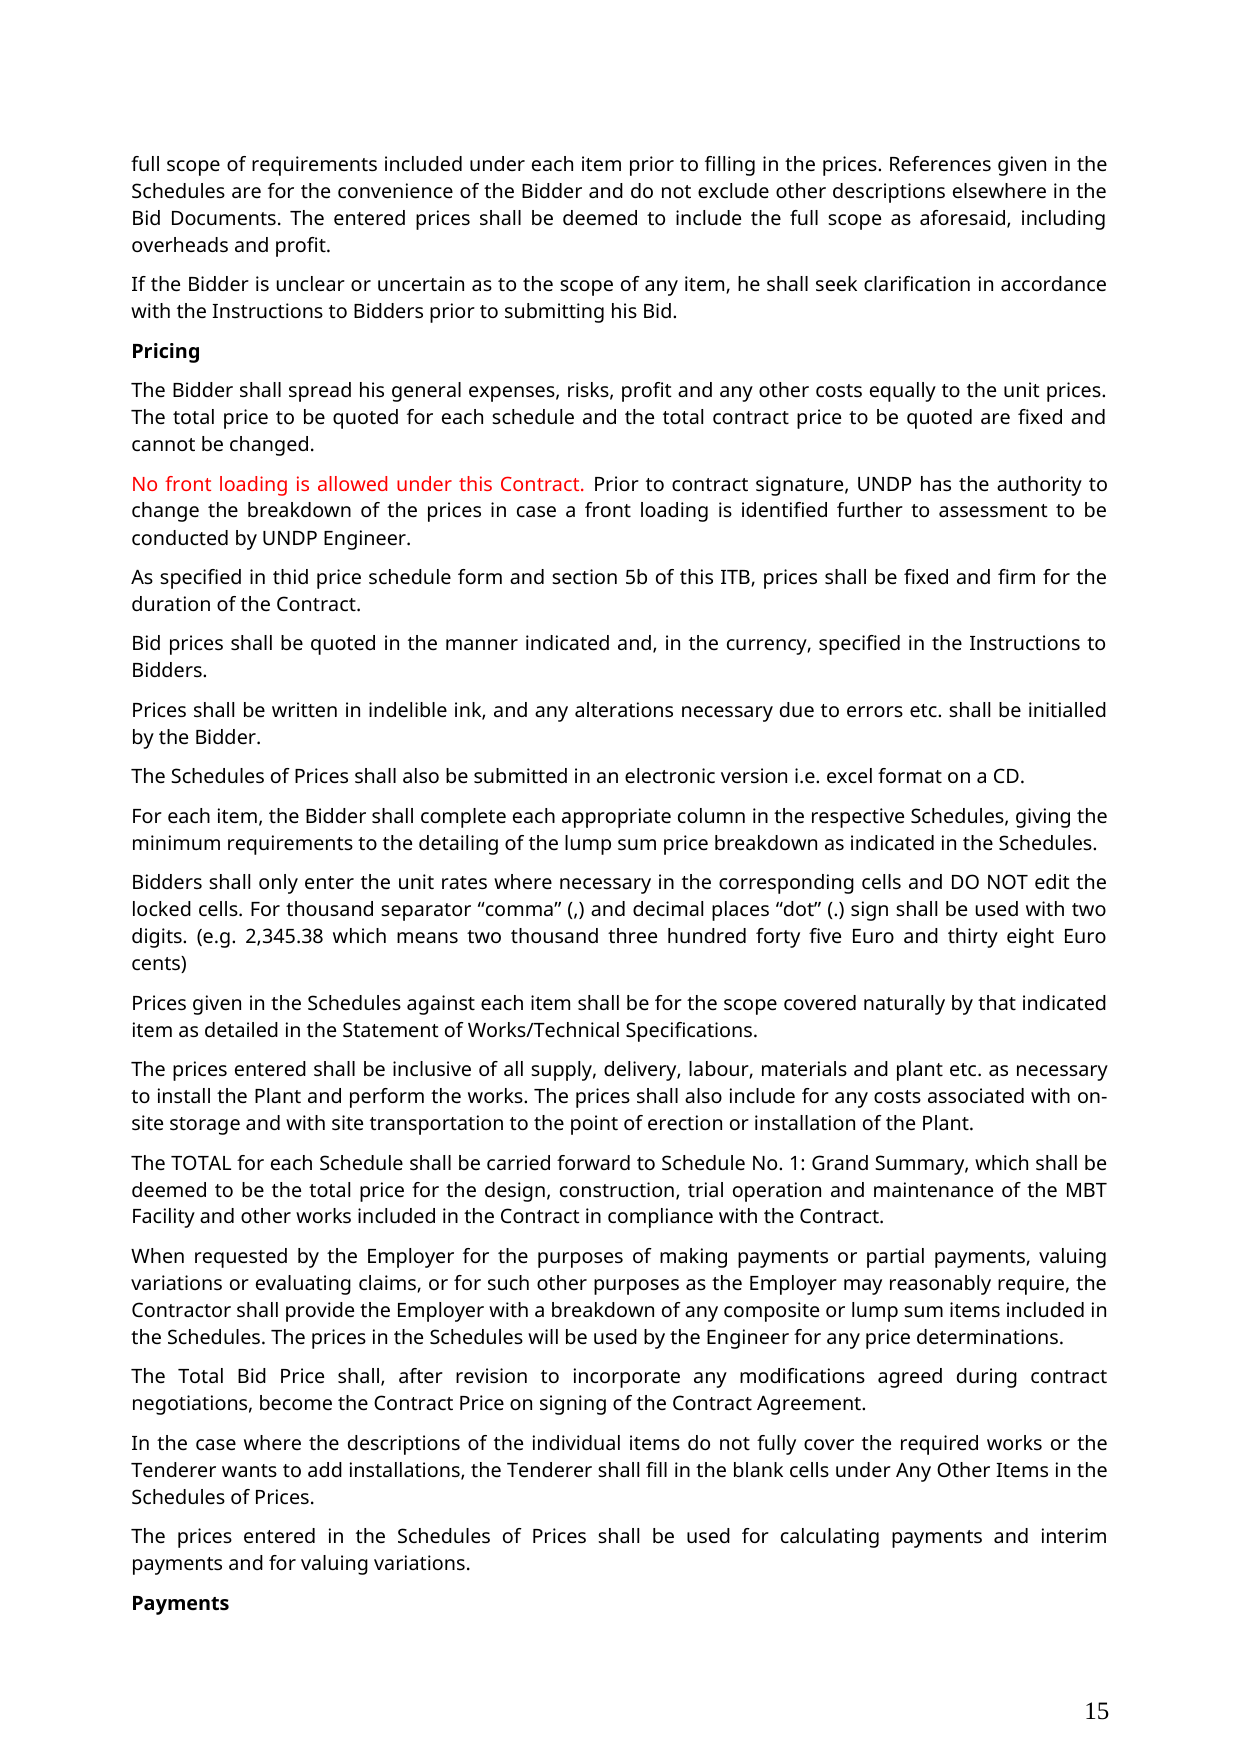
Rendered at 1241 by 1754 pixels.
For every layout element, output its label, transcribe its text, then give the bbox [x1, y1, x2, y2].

text No front loading is allowed under this Contract. Prior to contract signature, UNDP has the authority to change the breakdown of the prices in case a front loading is identified further to assessment to be conducted by UNDP Engineer. [131, 470, 1109, 551]
text In the case where the descriptions of the individual items do not fully cover the required works or the Tenderer wants to add installations, the Tenderer shall fill in the blank cells under Any Other Items in the Schedules of Prices. [131, 1429, 1109, 1510]
text For each item, the Bidder shall complete each appropriate column in the respective Schedules, giving the minimum requirements to the detailing of the lump sum price breakdown as indicated in the Schedules. [131, 802, 1109, 856]
text Bid prices shall be quoted in the manner indicated and, in the currency, specified in the Instructions to Bidders. [131, 630, 1109, 684]
text Prices given in the Schedules against each item shall be for the scope covered naturally by that indicated item as detailed in the Statement of Works/Technical Specifications. [131, 989, 1109, 1043]
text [131, 150, 1109, 258]
text As specified in thid price schedule form and section 5b of this ITB, prices shall be fixed and firm for the duration of the Contract. [131, 563, 1109, 617]
text Prices shall be written in indelible ink, and any alterations necessary due to errors etc. shall be initialled by the Bidder. [131, 696, 1109, 750]
text The Total Bid Price shall, after revision to incorporate any modifications agreed during contract negotiations, become the Contract Price on signing of the Contract Agreement. [131, 1363, 1109, 1417]
text Payments [131, 1589, 1109, 1616]
text When requested by the Employer for the purposes of making payments or partial payments, valuing variations or evaluating claims, or for such other purposes as the Employer may reasonably require, the Contractor shall provide the Employer with a breakdown of any composite or lump sum items included in the Schedules. The prices in the Schedules will be used by the Engineer for any price determinations. [131, 1242, 1109, 1350]
text Pricing [131, 337, 1109, 364]
text The Schedules of Prices shall also be submitted in an electronic version i.e. excel format on a CD. [131, 763, 1109, 789]
text The Bidder shall spread his general expenses, risks, profit and any other costs equally to the unit prices. The total price to be quoted for each schedule and the total contract price to be quoted are fixed and cannot be changed. [131, 376, 1109, 457]
text If the Bidder is unclear or uncertain as to the scope of any item, he shall seek clarification in accordance with the Instructions to Bidders prior to submitting his Bid. [131, 270, 1109, 324]
text The prices entered in the Schedules of Prices shall be used for calculating payments and interim payments and for valuing variations. [131, 1523, 1109, 1577]
text The prices entered shall be inclusive of all supply, delivery, labour, materials and plant etc. as necessary to install the Plant and perform the works. The prices shall also include for any costs associated with on-site storage and with site transportation to the point of erection or installation of the Plant. [131, 1055, 1109, 1136]
text Bidders shall only enter the unit rates where necessary in the corresponding cells and DO NOT edit the locked cells. For thousand separator “comma” (,) and decimal places “dot” (.) sign shall be used with two digits. (e.g. 2,345.38 which means two thousand three hundred forty five Euro and thirty eight Euro cents) [131, 868, 1109, 976]
text The TOTAL for each Schedule shall be carried forward to Schedule No. 1: Grand Summary, which shall be deemed to be the total price for the design, construction, trial operation and maintenance of the MBT Facility and other works included in the Contract in compliance with the Contract. [131, 1149, 1109, 1230]
